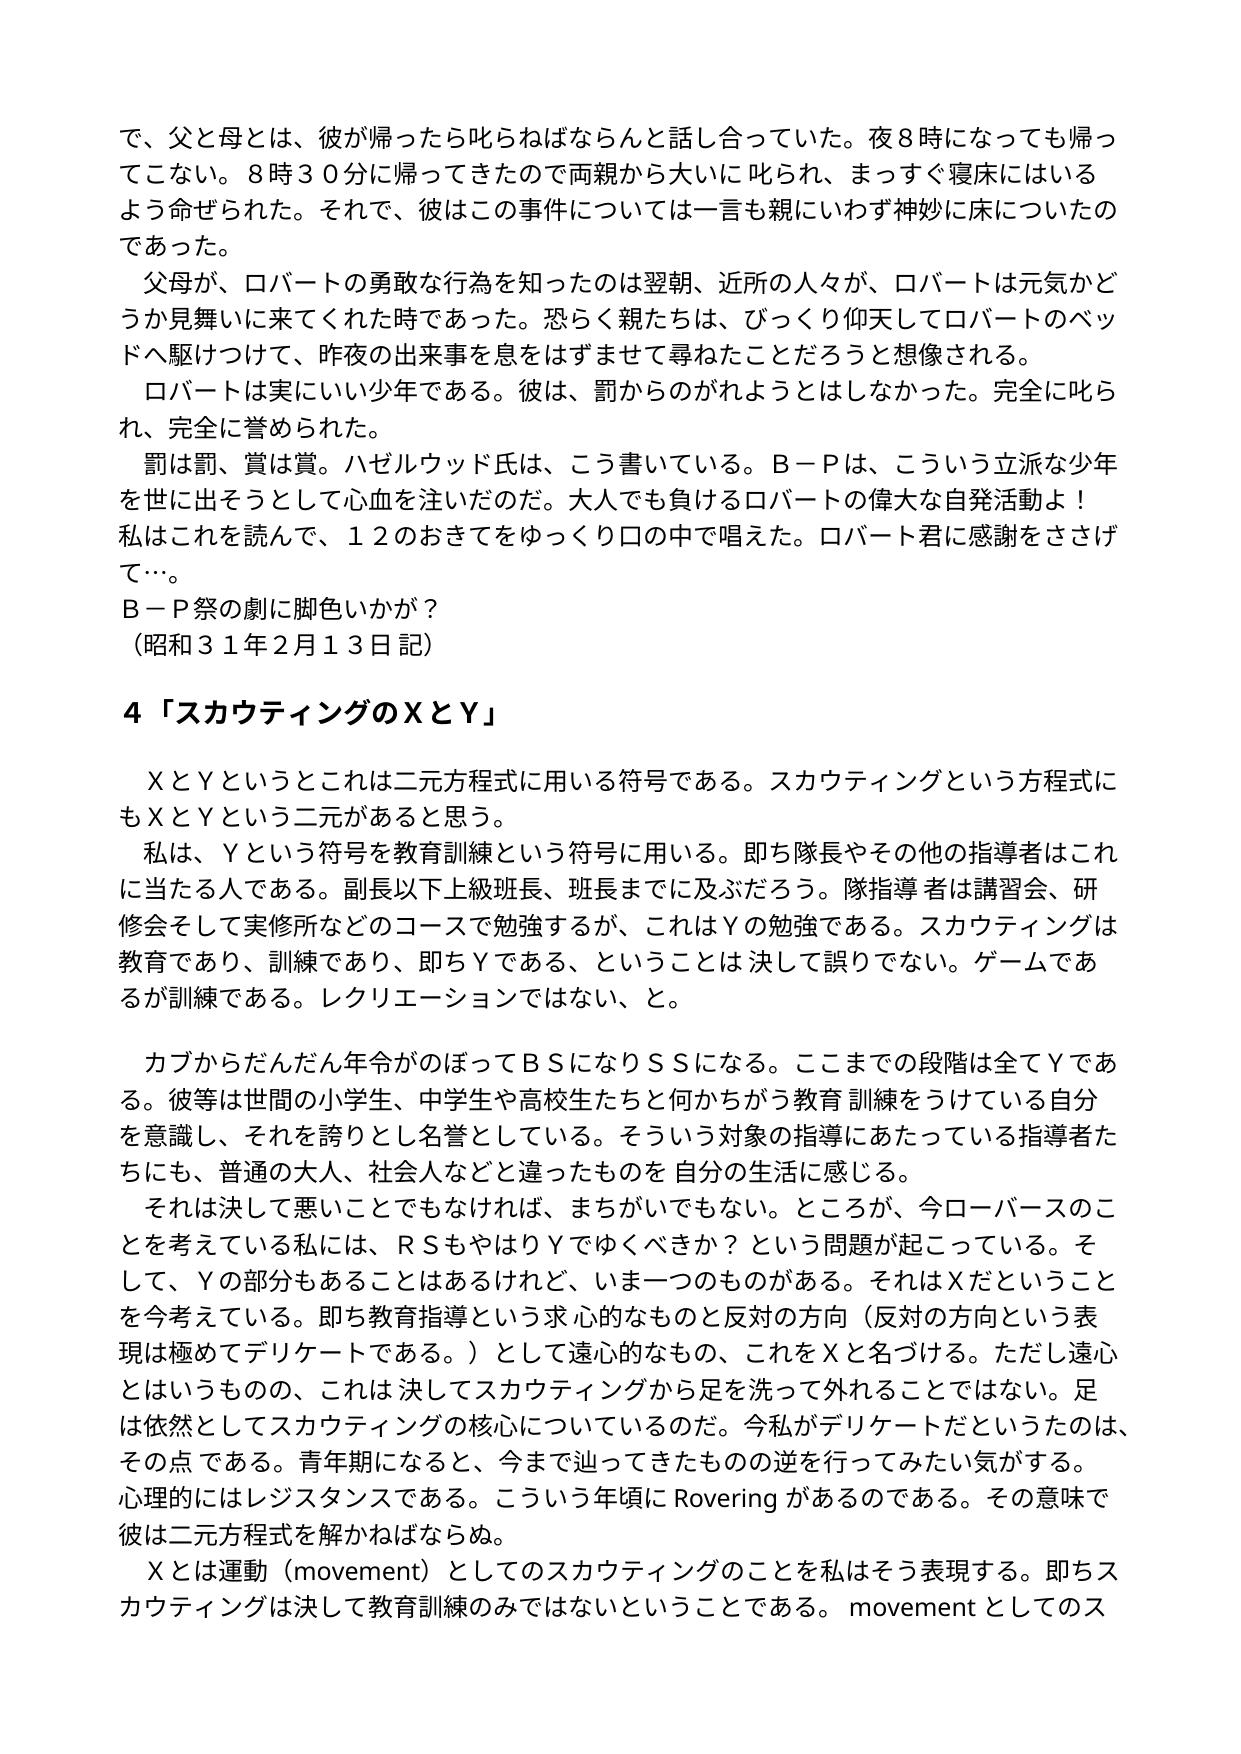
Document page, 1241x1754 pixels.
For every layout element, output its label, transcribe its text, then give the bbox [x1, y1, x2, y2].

text ＸとＹというとこれは二元方程式に用いる符号である。スカウティングという方程式にもＸとＹという二元があると思う。 私は、Ｙという符号を教育訓練という符号に用いる。即ち隊長やその他の指導者はこれに当たる人である。副長以下上級班長、班長までに及ぶだろう。隊指導 者は講習会、研修会そして実修所などのコースで勉強するが、これはＹの勉強である。スカウティングは教育であり、訓練であり、即ちＹである、ということは 決して誤りでない。ゲームであるが訓練である。レクリエーションではない、と。 [118, 761, 1122, 1015]
text ４「スカウティングのＸとＹ」 [118, 691, 1122, 732]
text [118, 1044, 1122, 1624]
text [118, 118, 1122, 662]
